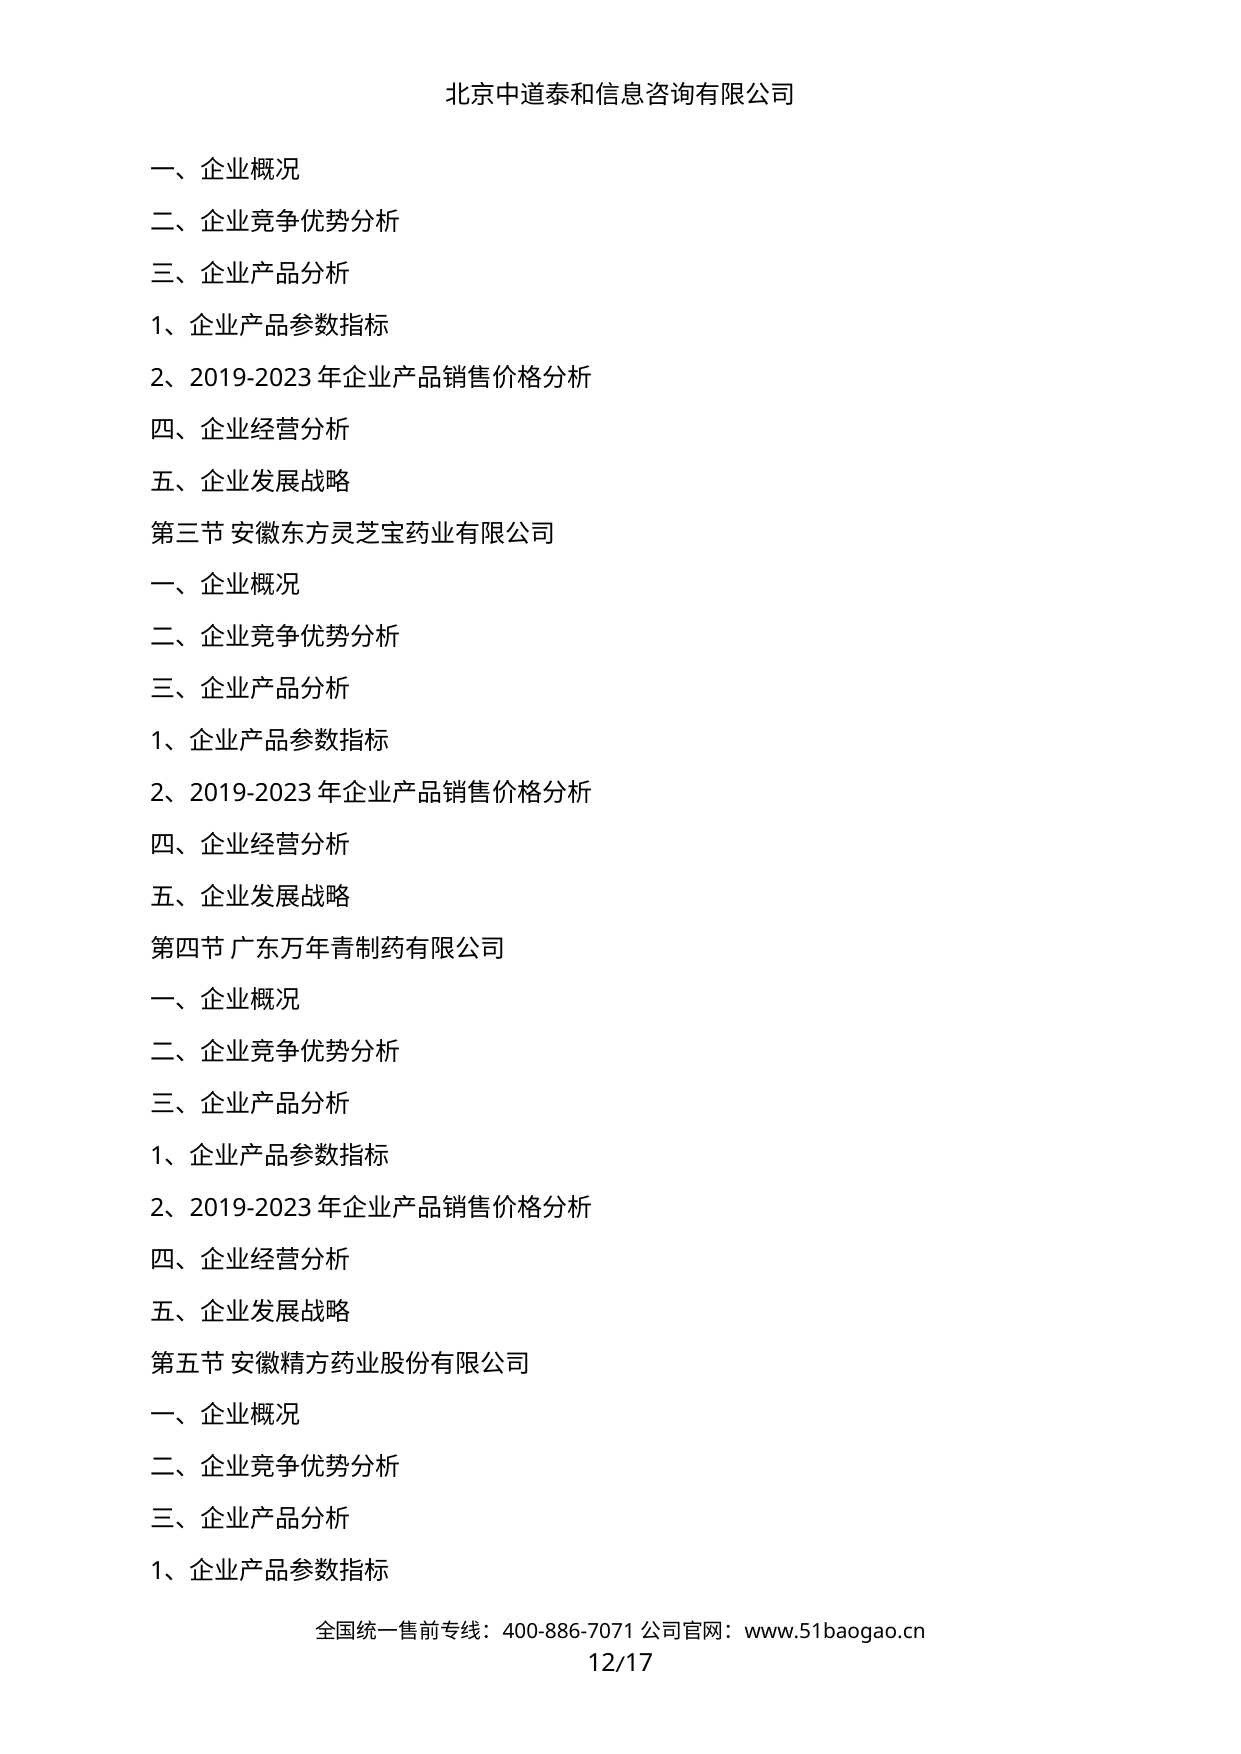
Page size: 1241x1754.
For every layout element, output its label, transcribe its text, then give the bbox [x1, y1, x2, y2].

text 四、企业经营分析 [150, 409, 1090, 446]
text 1、企业产品参数指标 [150, 721, 1090, 757]
text 三、企业产品分析 [150, 1499, 1090, 1535]
text 四、企业经营分析 [150, 824, 1090, 861]
text 四、企业经营分析 [150, 1239, 1090, 1276]
text 第四节 广东万年青制药有限公司 [150, 928, 1090, 964]
text 五、企业发展战略 [150, 461, 1090, 497]
text 1、企业产品参数指标 [150, 1551, 1090, 1587]
text 一、企业概况 [150, 150, 1090, 186]
text 第三节 安徽东方灵芝宝药业有限公司 [150, 513, 1090, 549]
text 三、企业产品分析 [150, 1084, 1090, 1120]
text 1、企业产品参数指标 [150, 306, 1090, 342]
text 二、企业竞争优势分析 [150, 617, 1090, 653]
text 2、2019-2023年企业产品销售价格分析 [150, 1187, 1090, 1224]
text 第五节 安徽精方药业股份有限公司 [150, 1343, 1090, 1379]
text 三、企业产品分析 [150, 669, 1090, 705]
text 二、企业竞争优势分析 [150, 202, 1090, 238]
text 五、企业发展战略 [150, 1291, 1090, 1327]
text 一、企业概况 [150, 980, 1090, 1016]
text 五、企业发展战略 [150, 876, 1090, 912]
text 一、企业概况 [150, 565, 1090, 601]
text 2、2019-2023年企业产品销售价格分析 [150, 772, 1090, 809]
text 1、企业产品参数指标 [150, 1136, 1090, 1172]
text 三、企业产品分析 [150, 254, 1090, 290]
text 一、企业概况 [150, 1395, 1090, 1431]
text 二、企业竞争优势分析 [150, 1447, 1090, 1483]
text 二、企业竞争优势分析 [150, 1032, 1090, 1068]
text 2、2019-2023年企业产品销售价格分析 [150, 357, 1090, 394]
